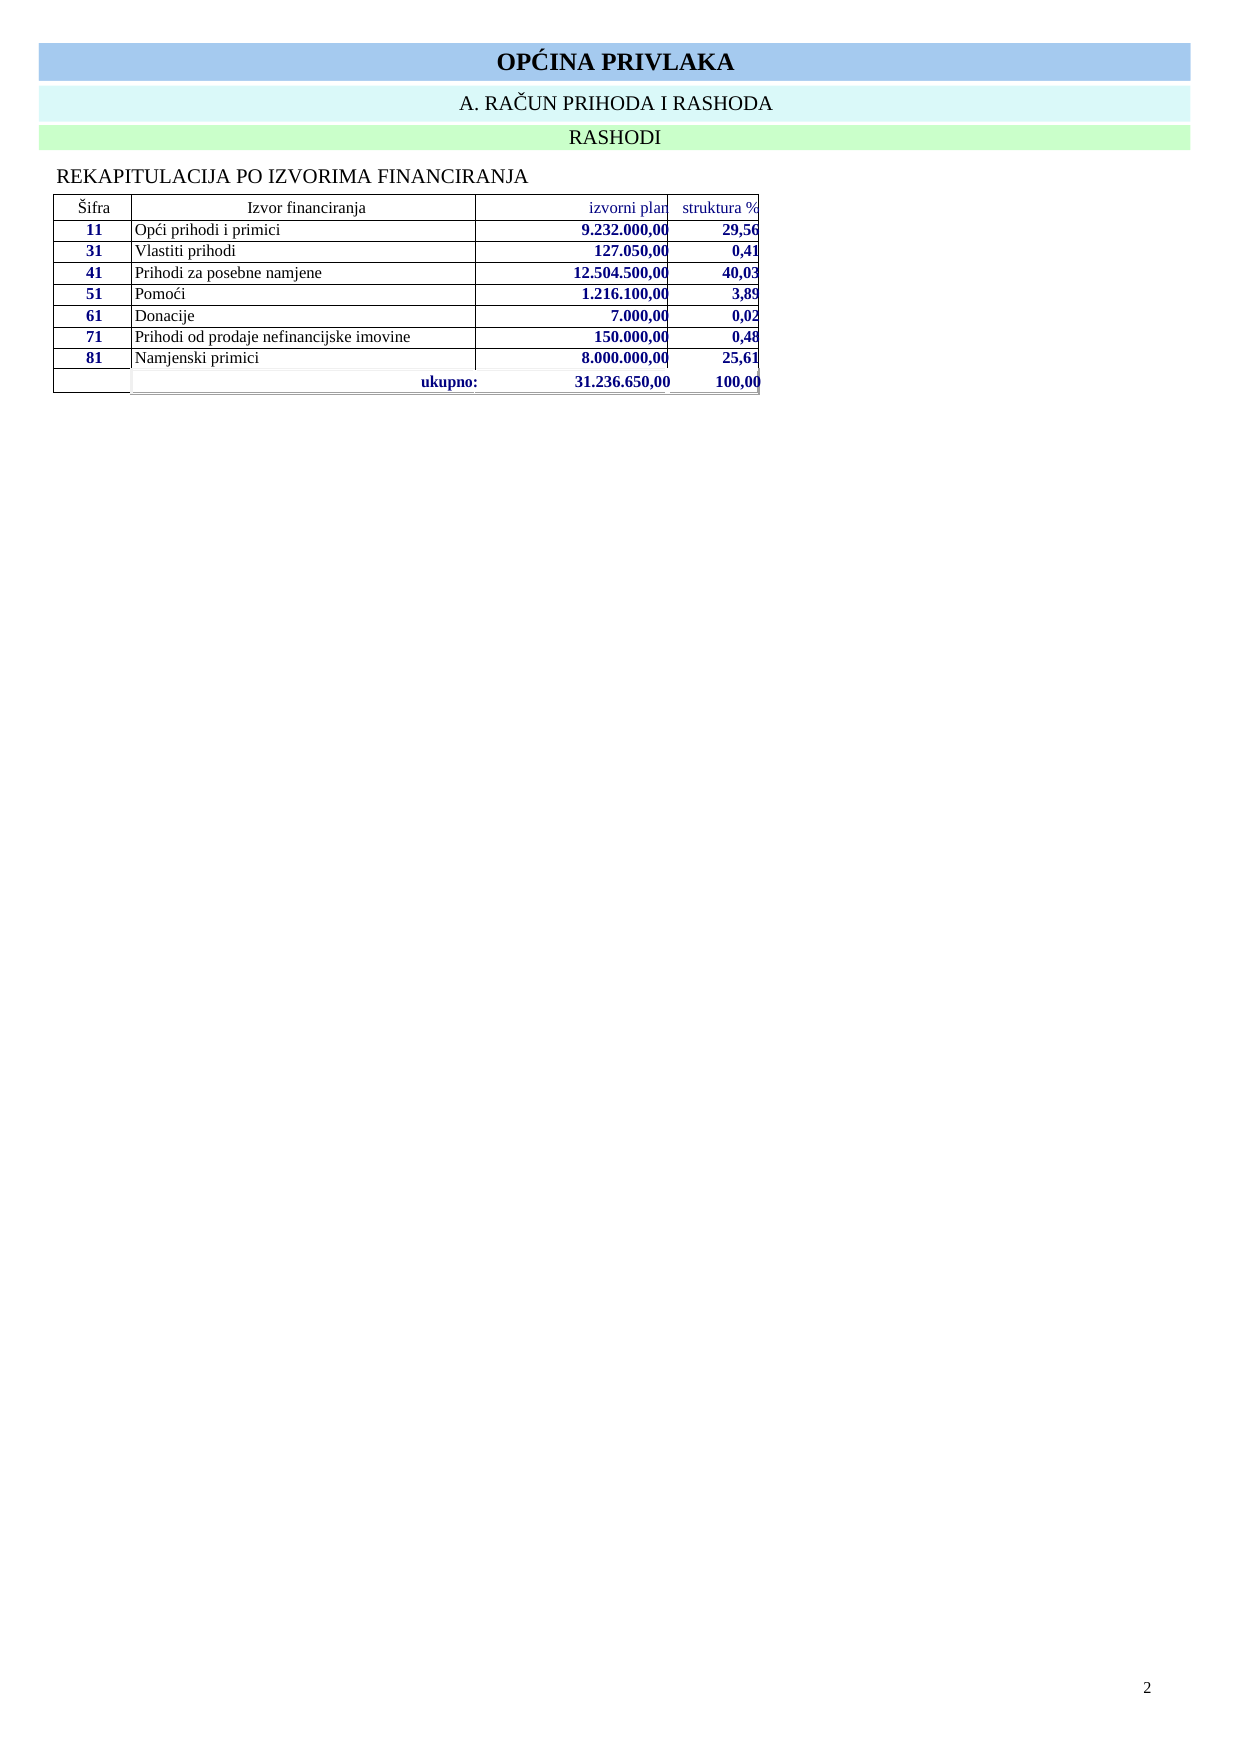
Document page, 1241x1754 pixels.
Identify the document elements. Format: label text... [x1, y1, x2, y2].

table_header izvorni plan [476, 195, 667, 220]
table_cell 12.504.500,00 [476, 263, 667, 283]
table_cell Namjenski primici [132, 349, 475, 368]
table_cell 31.236.650,00 [477, 371, 665, 391]
table_cell 81 [54, 349, 131, 368]
table_cell 40,03 [668, 263, 758, 283]
table_cell 150.000,00 [476, 328, 667, 348]
table_cell 8.000.000,00 [476, 349, 667, 368]
table_cell 0,48 [668, 328, 758, 348]
table_cell 29,56 [668, 221, 758, 241]
table_cell ukupno: [133, 371, 473, 391]
table_header struktura % [668, 195, 758, 220]
subtitle REKAPITULACIJA PO IZVORIMA FINANCIRANJA [56, 164, 1207, 188]
table_cell 25,61 [668, 349, 758, 368]
table_header Šifra [54, 195, 131, 220]
table_cell Prihodi od prodaje nefinancijske imovine [132, 328, 475, 348]
table_cell 7.000,00 [476, 306, 667, 326]
table_cell 0,41 [668, 242, 758, 262]
table_cell [54, 369, 130, 391]
table_cell 41 [54, 263, 131, 283]
table_cell 3,89 [668, 285, 758, 305]
table_cell 31 [54, 242, 131, 262]
table_header Izvor financiranja [132, 195, 475, 220]
table_cell 61 [54, 306, 131, 326]
table_cell 127.050,00 [476, 242, 667, 262]
table_cell Vlastiti prihodi [132, 242, 475, 262]
table_cell Opći prihodi i primici [132, 221, 475, 241]
table_cell 51 [54, 285, 131, 305]
table_cell 100,00 [670, 372, 757, 391]
table_cell 71 [54, 328, 131, 348]
table_cell 9.232.000,00 [476, 221, 667, 241]
table_cell 11 [54, 221, 131, 241]
table_cell Prihodi za posebne namjene [132, 263, 475, 283]
table_cell 1.216.100,00 [476, 285, 667, 305]
table_cell Donacije [132, 306, 475, 326]
table_cell Pomoći [132, 285, 475, 305]
table_cell 0,02 [668, 306, 758, 326]
